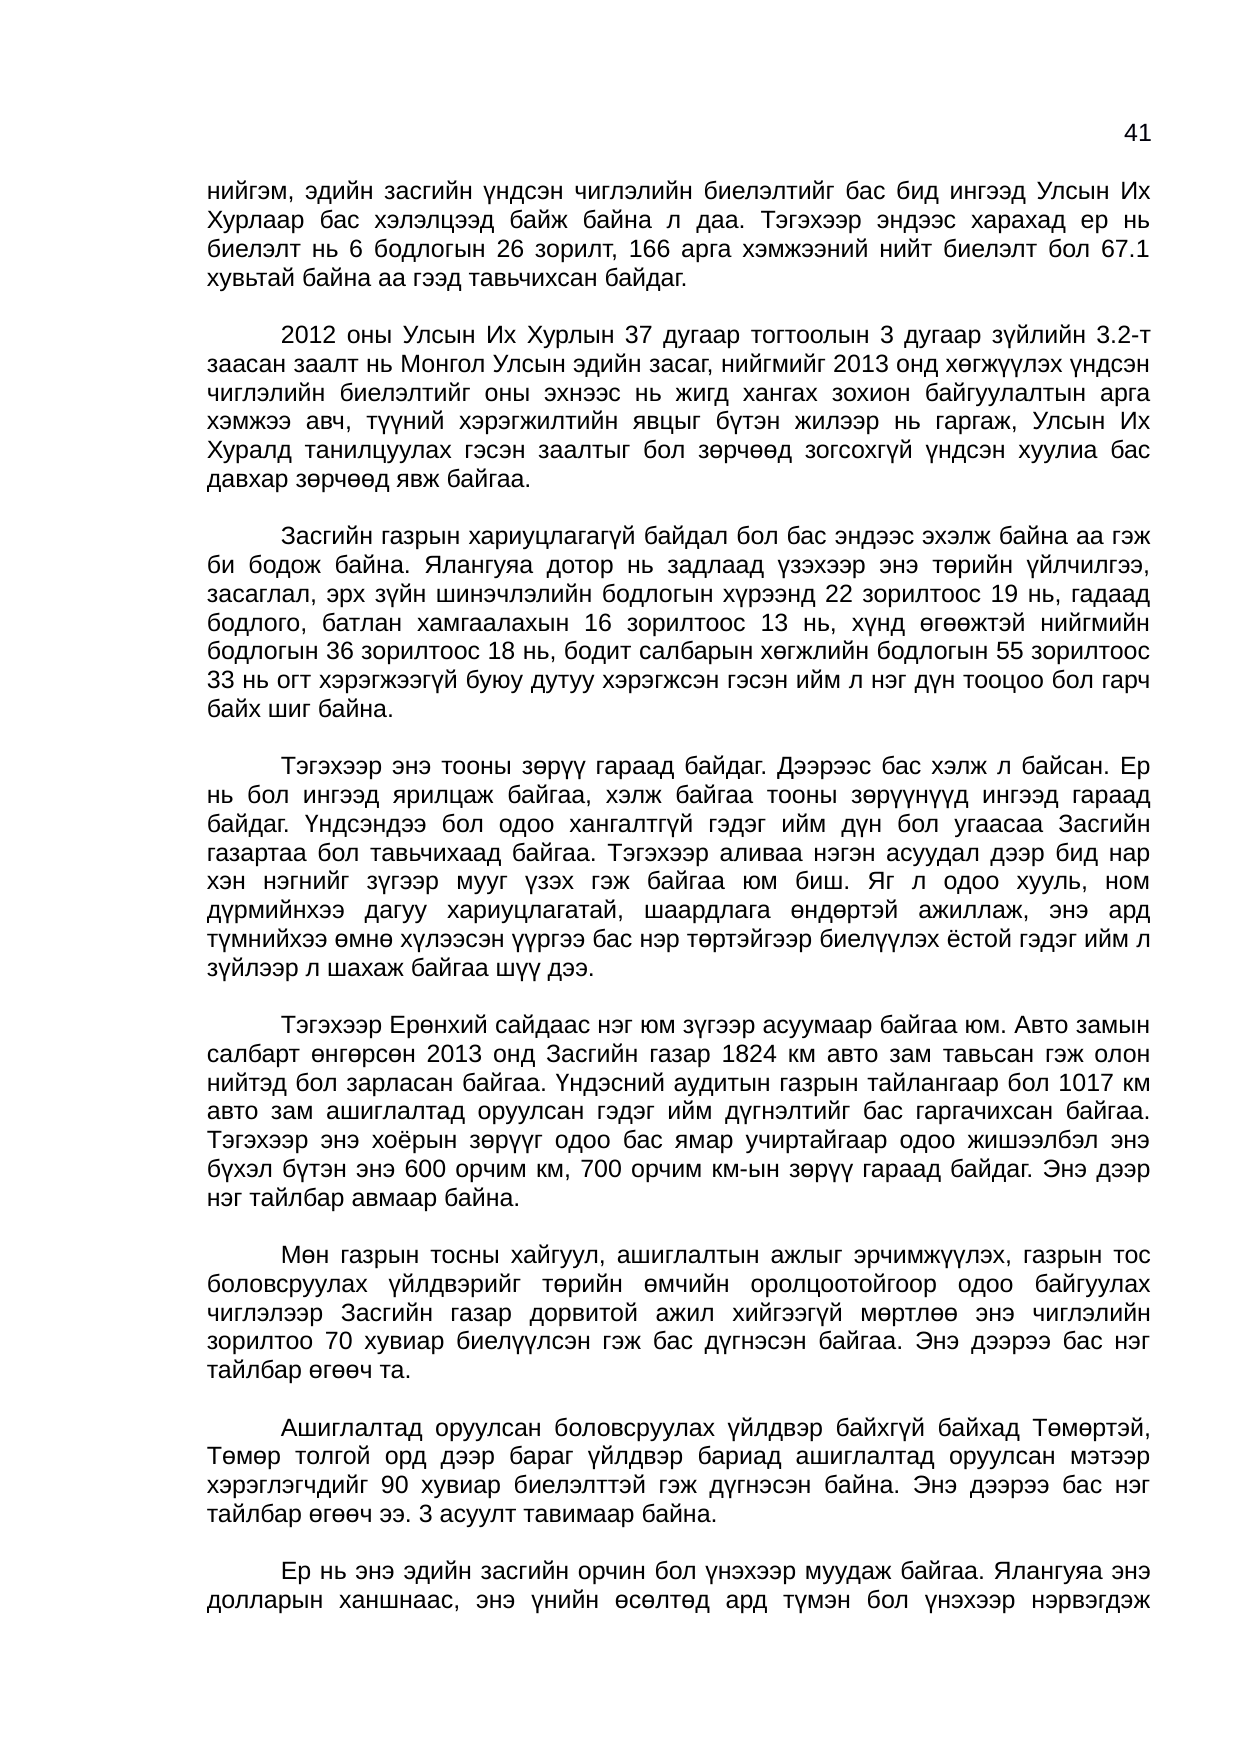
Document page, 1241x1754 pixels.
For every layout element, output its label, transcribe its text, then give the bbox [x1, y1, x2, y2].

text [207, 1556, 1152, 1614]
text Тэгэхээр энэ тооны зөрүү гараад байдаг. Дээрээс бас хэлж л байсан. Ер нь бол ингээд ярилцаж байгаа, хэлж байгаа тооны зөрүүнүүд ингээд гараад байдаг. Үндсэндээ бол одоо хангалтгүй гэдэг ийм дүн бол угаасаа Засгийн газартаа бол тавьчихаад байгаа. Тэгэхээр аливаа нэгэн асуудал дээр бид нар хэн нэгнийг зүгээр мууг үзэх гэж байгаа юм биш. Яг л одоо хууль, ном дүрмийнхээ дагуу хариуцлагатай, шаардлага өндөртэй ажиллаж, энэ ард түмнийхээ өмнө хүлээсэн үүргээ бас нэр төртэйгээр биелүүлэх ёстой гэдэг ийм л зүйлээр л шахаж байгаа шүү дээ. [207, 751, 1152, 981]
text Тэгэхээр Ерөнхий сайдаас нэг юм зүгээр асуумаар байгаа юм. Авто замын салбарт өнгөрсөн 2013 онд Засгийн газар 1824 км авто зам тавьсан гэж олон нийтэд бол зарласан байгаа. Үндэсний аудитын газрын тайлангаар бол 1017 км авто зам ашиглалтад оруулсан гэдэг ийм дүгнэлтийг бас гаргачихсан байгаа. Тэгэхээр энэ хоёрын зөрүүг одоо бас ямар учиртайгаар одоо жишээлбэл энэ бүхэл бүтэн энэ 600 орчим км, 700 орчим км-ын зөрүү гараад байдаг. Энэ дээр нэг тайлбар авмаар байна. [207, 1010, 1152, 1211]
text Ашиглалтад оруулсан боловсруулах үйлдвэр байхгүй байхад Төмөртэй, Төмөр толгой орд дээр бараг үйлдвэр бариад ашиглалтад оруулсан мэтээр хэрэглэгчдийг 90 хувиар биелэлттэй гэж дүгнэсэн байна. Энэ дээрээ бас нэг тайлбар өгөөч ээ. 3 асуулт тавимаар байна. [207, 1413, 1152, 1528]
text Засгийн газрын хариуцлагагүй байдал бол бас эндээс эхэлж байна аа гэж би бодож байна. Ялангуяа дотор нь задлаад үзэхээр энэ төрийн үйлчилгээ, засаглал, эрх зүйн шинэчлэлийн бодлогын хүрээнд 22 зорилтоос 19 нь, гадаад бодлого, батлан хамгаалахын 16 зорилтоос 13 нь, хүнд өгөөжтэй нийгмийн бодлогын 36 зорилтоос 18 нь, бодит салбарын хөгжлийн бодлогын 55 зорилтоос 33 нь огт хэрэгжээгүй буюу дутуу хэрэгжсэн гэсэн ийм л нэг дүн тооцоо бол гарч байх шиг байна. [207, 521, 1152, 723]
text Мөн газрын тосны хайгуул, ашиглалтын ажлыг эрчимжүүлэх, газрын тос боловсруулах үйлдвэрийг төрийн өмчийн оролцоотойгоор одоо байгуулах чиглэлээр Засгийн газар дорвитой ажил хийгээгүй мөртлөө энэ чиглэлийн зорилтоо 70 хувиар биелүүлсэн гэж бас дүгнэсэн байгаа. Энэ дээрээ бас нэг тайлбар өгөөч та. [207, 1240, 1152, 1384]
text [207, 176, 1152, 291]
text 2012 оны Улсын Их Хурлын 37 дугаар тогтоолын 3 дугаар зүйлийн 3.2-т заасан заалт нь Монгол Улсын эдийн засаг, нийгмийг 2013 онд хөгжүүлэх үндсэн чиглэлийн биелэлтийг оны эхнээс нь жигд хангах зохион байгуулалтын арга хэмжээ авч, түүний хэрэгжилтийн явцыг бүтэн жилээр нь гаргаж, Улсын Их Хуралд танилцуулах гэсэн заалтыг бол зөрчөөд зогсохгүй үндсэн хуулиа бас давхар зөрчөөд явж байгаа. [207, 320, 1152, 493]
